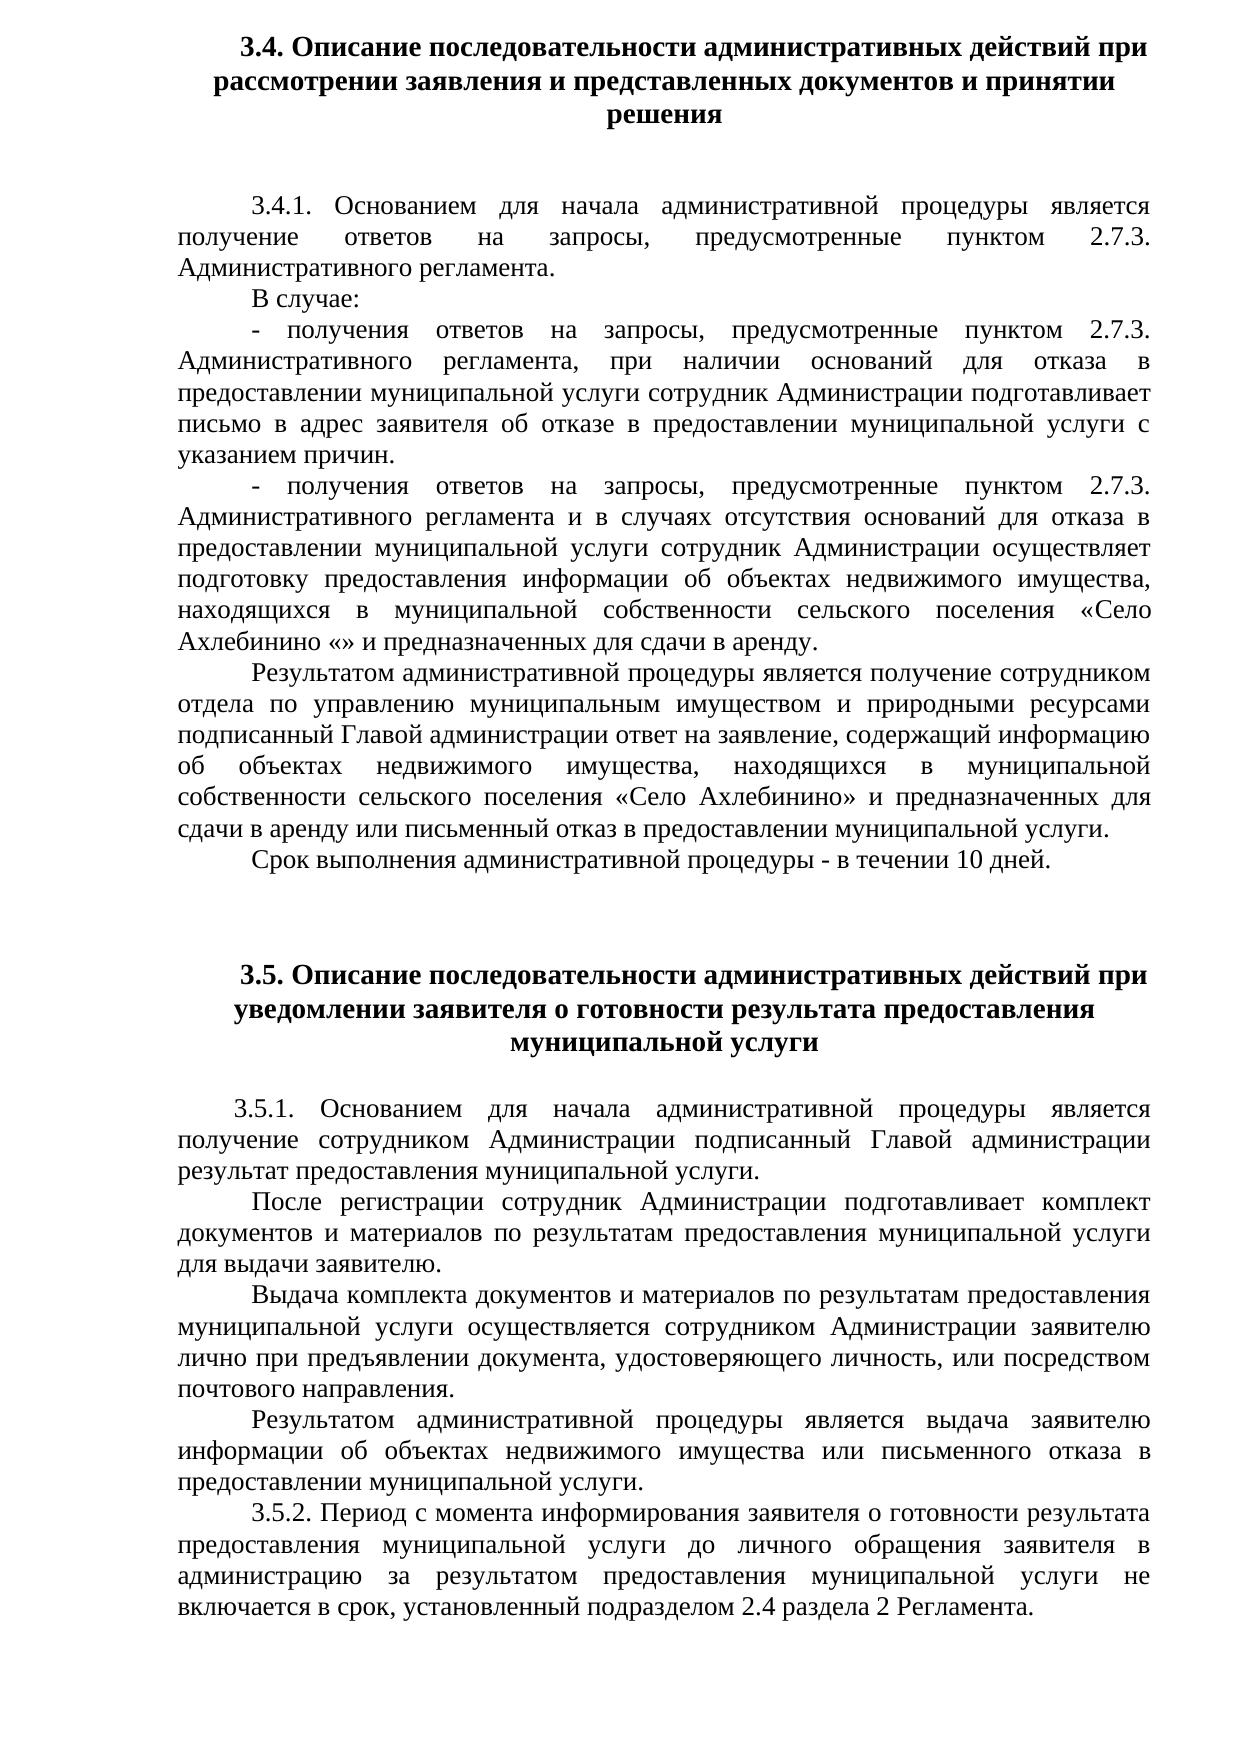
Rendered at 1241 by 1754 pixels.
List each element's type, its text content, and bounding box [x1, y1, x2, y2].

subtitle 3.5. Описание последовательности административных действий при уведомлении заявителя о готовности результата предоставления муниципальной услуги [177, 957, 1152, 1058]
text Результатом административной процедуры является получение сотрудником отдела по управлению муниципальным имуществом и природными ресурсами подписанный Главой администрации ответ на заявление, содержащий информацию об объектах недвижимого имущества, находящихся в муниципальной собственности сельского поселения «Село Ахлебинино» и предназначенных для сдачи в аренду или письменный отказ в предоставлении муниципальной услуги. [177, 656, 1152, 843]
text 3.5.1. Основанием для начала административной процедуры является получение сотрудником Администрации подписанный Главой администрации результат предоставления муниципальной услуги. [177, 1092, 1152, 1185]
text - получения ответов на запросы, предусмотренные пунктом 2.7.3. Административного регламента и в случаях отсутствия оснований для отказа в предоставлении муниципальной услуги сотрудник Администрации осуществляет подготовку предоставления информации об объектах недвижимого имущества, находящихся в муниципальной собственности сельского поселения «Село Ахлебинино «» и предназначенных для сдачи в аренду. [177, 469, 1152, 656]
text Результатом административной процедуры является выдача заявителю информации об объектах недвижимого имущества или письменного отказа в предоставлении муниципальной услуги. [177, 1403, 1152, 1497]
text 3.4.1. Основанием для начала административной процедуры является получение ответов на запросы, предусмотренные пунктом 2.7.3. Административного регламента. [177, 189, 1152, 282]
text После регистрации сотрудник Администрации подготавливает комплект документов и материалов по результатам предоставления муниципальной услуги для выдачи заявителю. [177, 1185, 1152, 1278]
text Срок выполнения административной процедуры - в течении 10 дней. [177, 843, 1152, 874]
text Выдача комплекта документов и материалов по результатам предоставления муниципальной услуги осуществляется сотрудником Администрации заявителю лично при предъявлении документа, удостоверяющего личность, или посредством почтового направления. [177, 1278, 1152, 1403]
text В случае: [177, 282, 1152, 313]
text - получения ответов на запросы, предусмотренные пунктом 2.7.3. Административного регламента, при наличии оснований для отказа в предоставлении муниципальной услуги сотрудник Администрации подготавливает письмо в адрес заявителя об отказе в предоставлении муниципальной услуги с указанием причин. [177, 313, 1152, 469]
text 3.5.2. Период с момента информирования заявителя о готовности результата предоставления муниципальной услуги до личного обращения заявителя в администрацию за результатом предоставления муниципальной услуги не включается в срок, установленный подразделом 2.4 раздела 2 Регламента. [177, 1497, 1152, 1621]
subtitle 3.4. Описание последовательности административных действий при рассмотрении заявления и представленных документов и принятии решения [177, 29, 1152, 130]
